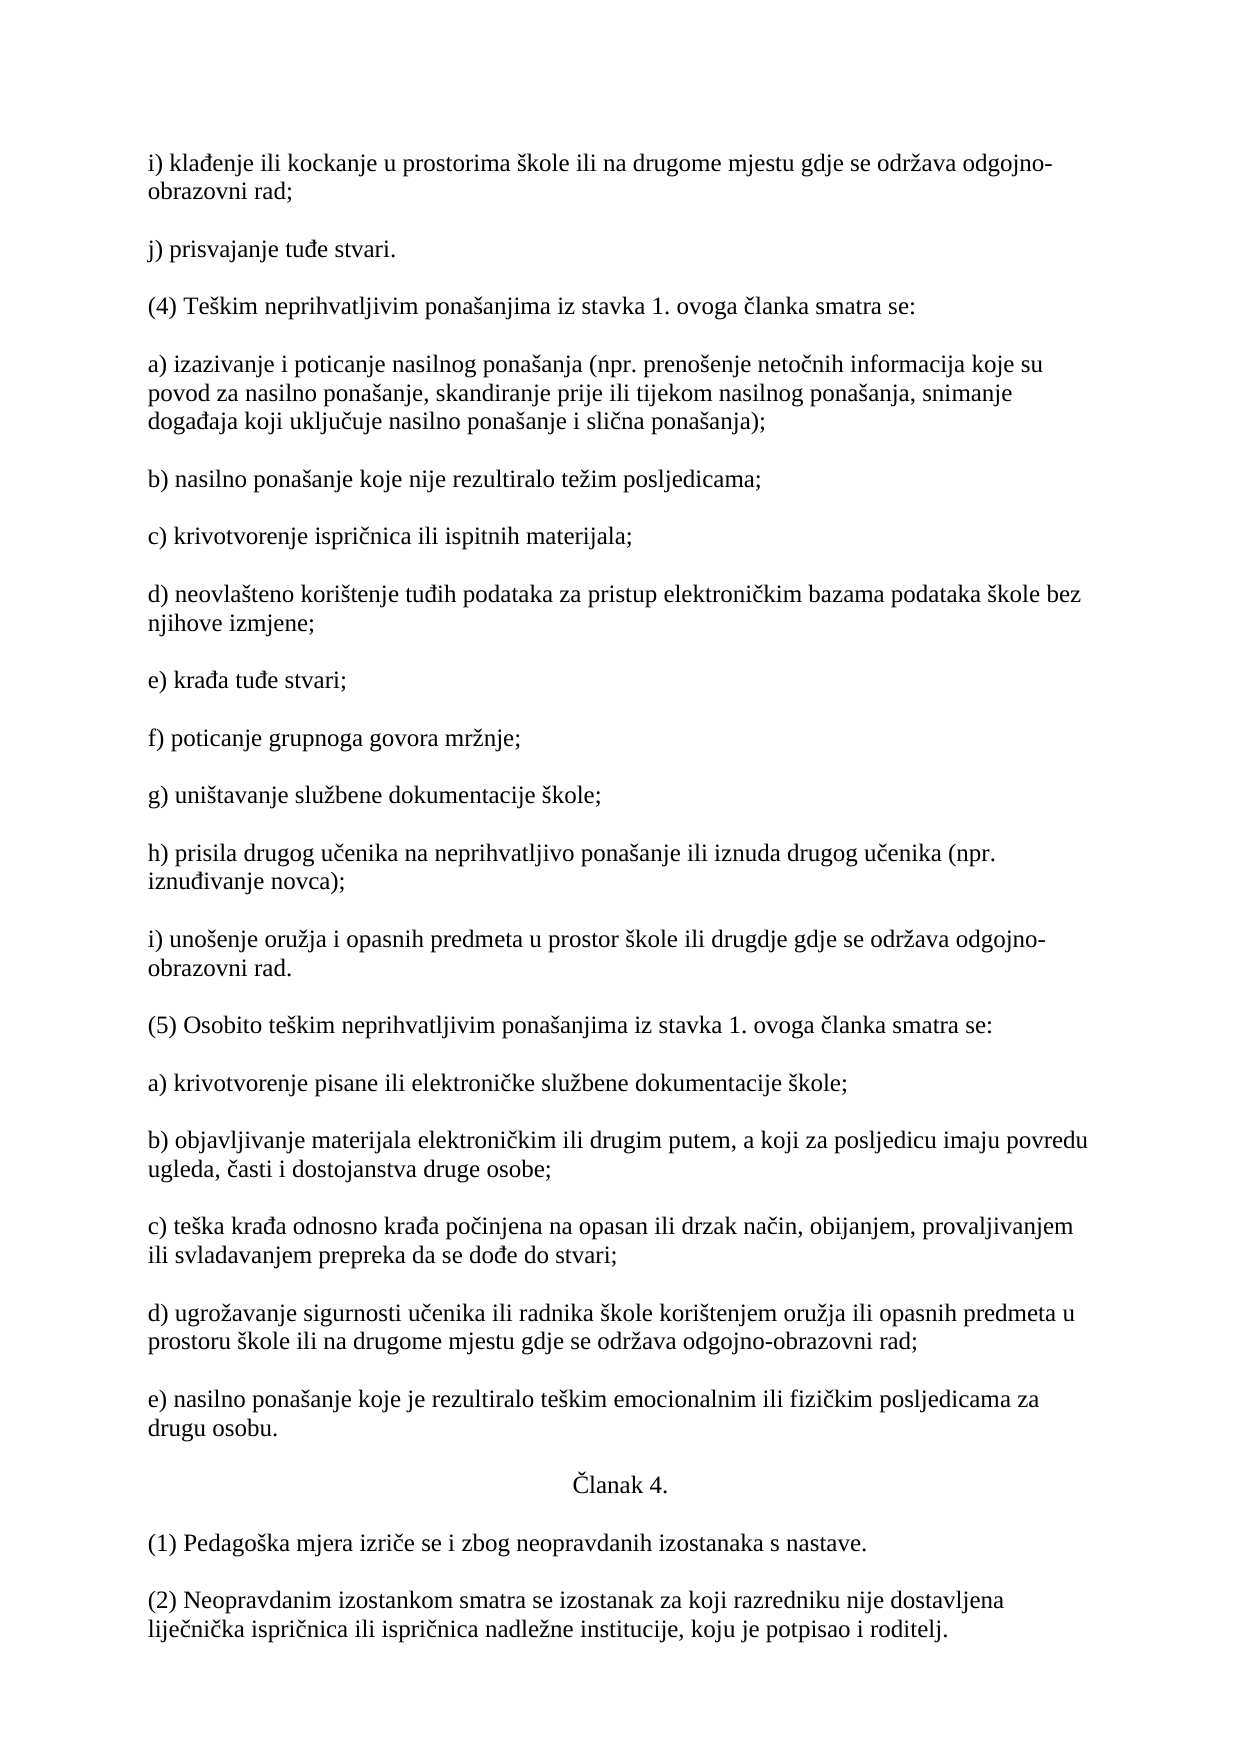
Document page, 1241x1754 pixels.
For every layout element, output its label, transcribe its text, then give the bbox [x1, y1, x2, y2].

text a) izazivanje i poticanje nasilnog ponašanja (npr. prenošenje netočnih informacija koje su povod za nasilno ponašanje, skandiranje prije ili tijekom nasilnog ponašanja, snimanje događaja koji uključuje nasilno ponašanje i slična ponašanja); [148, 349, 1093, 435]
text e) krađa tuđe stvari; [148, 665, 1093, 694]
text c) teška krađa odnosno krađa počinjena na opasan ili drzak način, obijanjem, provaljivanjem ili svladavanjem prepreka da se dođe do stvari; [148, 1211, 1093, 1269]
text Članak 4. [148, 1470, 1093, 1499]
text (2) Neopravdanim izostankom smatra se izostanak za koji razredniku nije dostavljena liječnička ispričnica ili ispričnica nadležne institucije, koju je potpisao i roditelj. [148, 1585, 1093, 1643]
text i) klađenje ili kockanje u prostorima škole ili na drugome mjestu gdje se održava odgojno-obrazovni rad; [148, 148, 1093, 205]
text b) nasilno ponašanje koje nije rezultiralo težim posljedicama; [148, 464, 1093, 493]
text c) krivotvorenje ispričnica ili ispitnih materijala; [148, 521, 1093, 550]
text f) poticanje grupnoga govora mržnje; [148, 723, 1093, 751]
text (4) Teškim neprihvatljivim ponašanjima iz stavka 1. ovoga članka smatra se: [148, 291, 1093, 320]
text e) nasilno ponašanje koje je rezultiralo teškim emocionalnim ili fizičkim posljedicama za drugu osobu. [148, 1384, 1093, 1441]
text b) objavljivanje materijala elektroničkim ili drugim putem, a koji za posljedicu imaju povredu ugleda, časti i dostojanstva druge osobe; [148, 1125, 1093, 1183]
text h) prisila drugog učenika na neprihvatljivo ponašanje ili iznuda drugog učenika (npr. iznuđivanje novca); [148, 838, 1093, 895]
text (1) Pedagoška mjera izriče se i zbog neopravdanih izostanaka s nastave. [148, 1528, 1093, 1556]
text (5) Osobito teškim neprihvatljivim ponašanjima iz stavka 1. ovoga članka smatra se: [148, 1010, 1093, 1039]
text d) ugrožavanje sigurnosti učenika ili radnika škole korištenjem oružja ili opasnih predmeta u prostoru škole ili na drugome mjestu gdje se održava odgojno-obrazovni rad; [148, 1298, 1093, 1355]
text i) unošenje oružja i opasnih predmeta u prostor škole ili drugdje gdje se održava odgojno-obrazovni rad. [148, 924, 1093, 981]
text j) prisvajanje tuđe stvari. [148, 234, 1093, 263]
text a) krivotvorenje pisane ili elektroničke službene dokumentacije škole; [148, 1068, 1093, 1096]
text d) neovlašteno korištenje tuđih podataka za pristup elektroničkim bazama podataka škole bez njihove izmjene; [148, 579, 1093, 636]
text g) uništavanje službene dokumentacije škole; [148, 780, 1093, 809]
